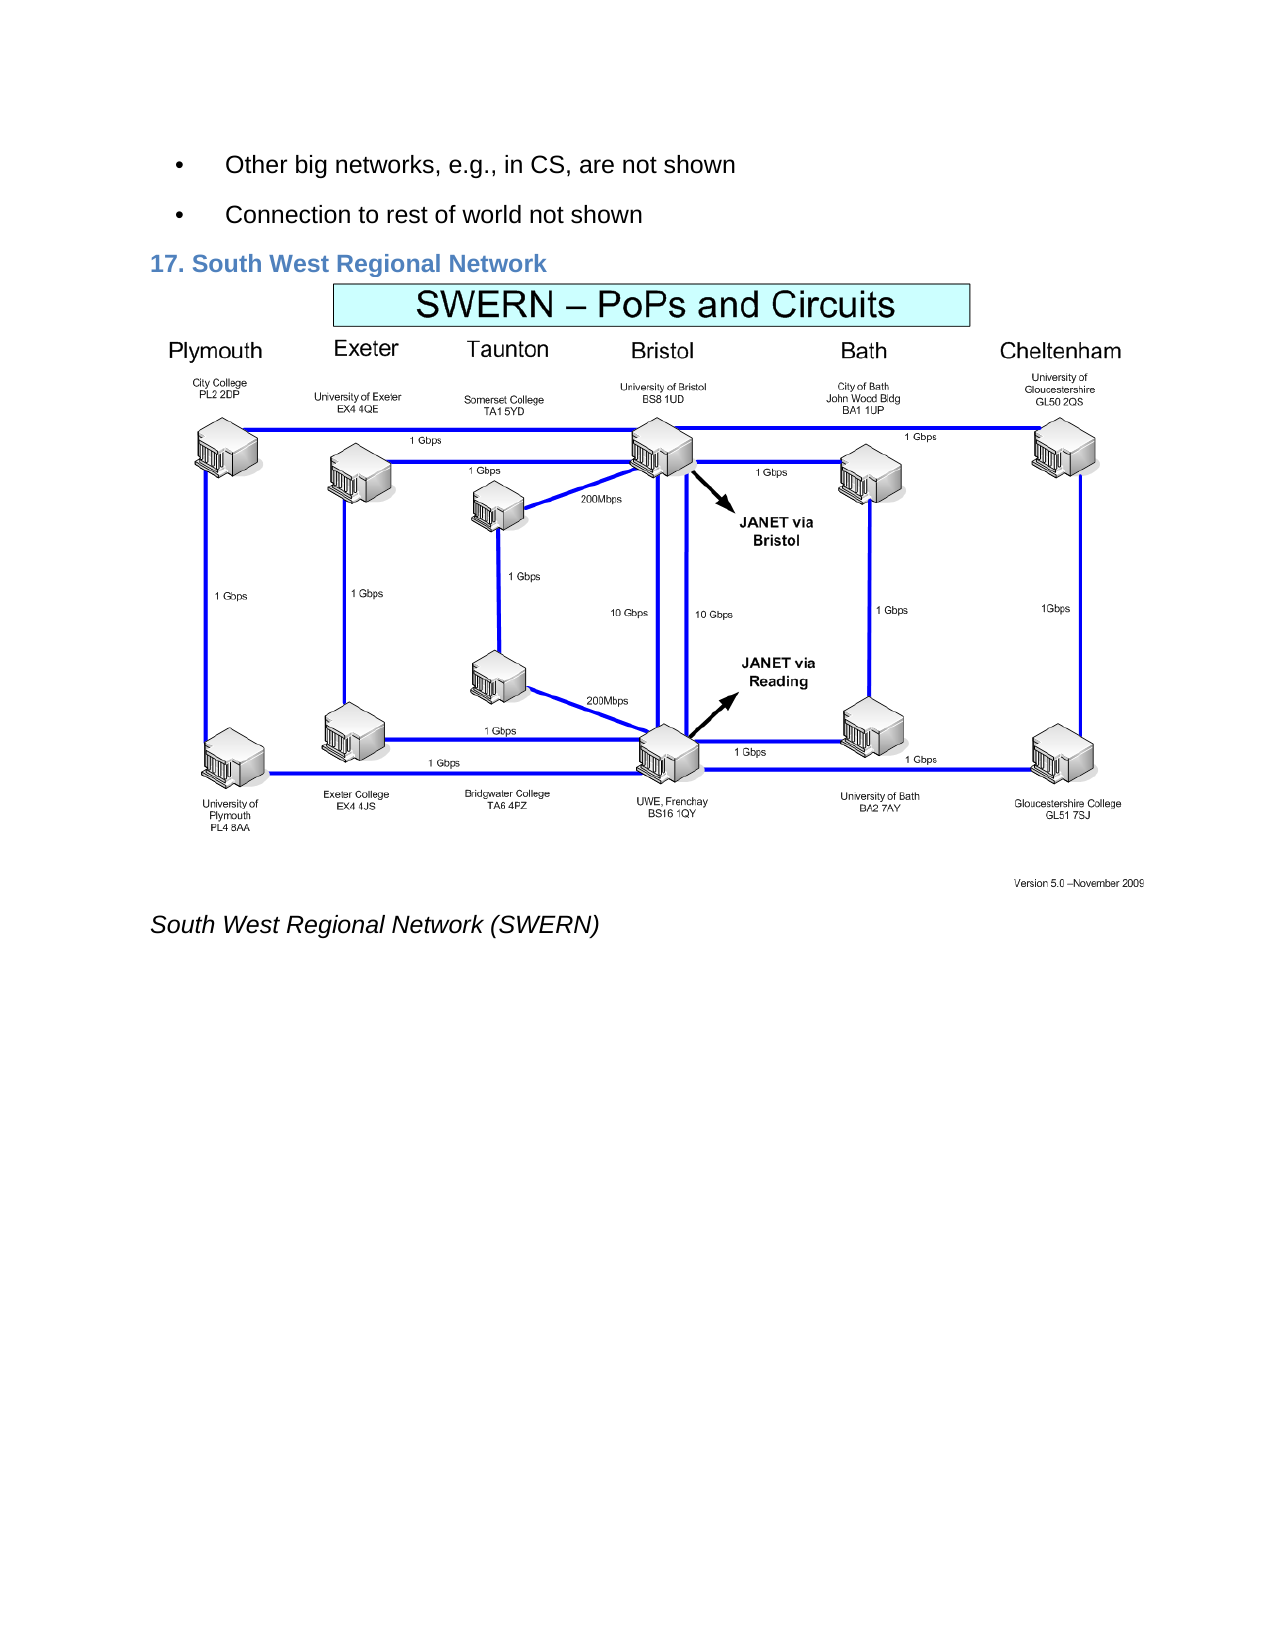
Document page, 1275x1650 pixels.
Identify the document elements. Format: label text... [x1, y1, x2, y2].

list Other big networks, e.g., in CS, are not shown [175, 150, 1125, 179]
list Connection to rest of world not shown [175, 199, 1125, 228]
picture [168, 277, 1144, 889]
subtitle 17. South West Regional Network [150, 249, 1125, 278]
text South West Regional Network (SWERN) [150, 910, 1125, 939]
